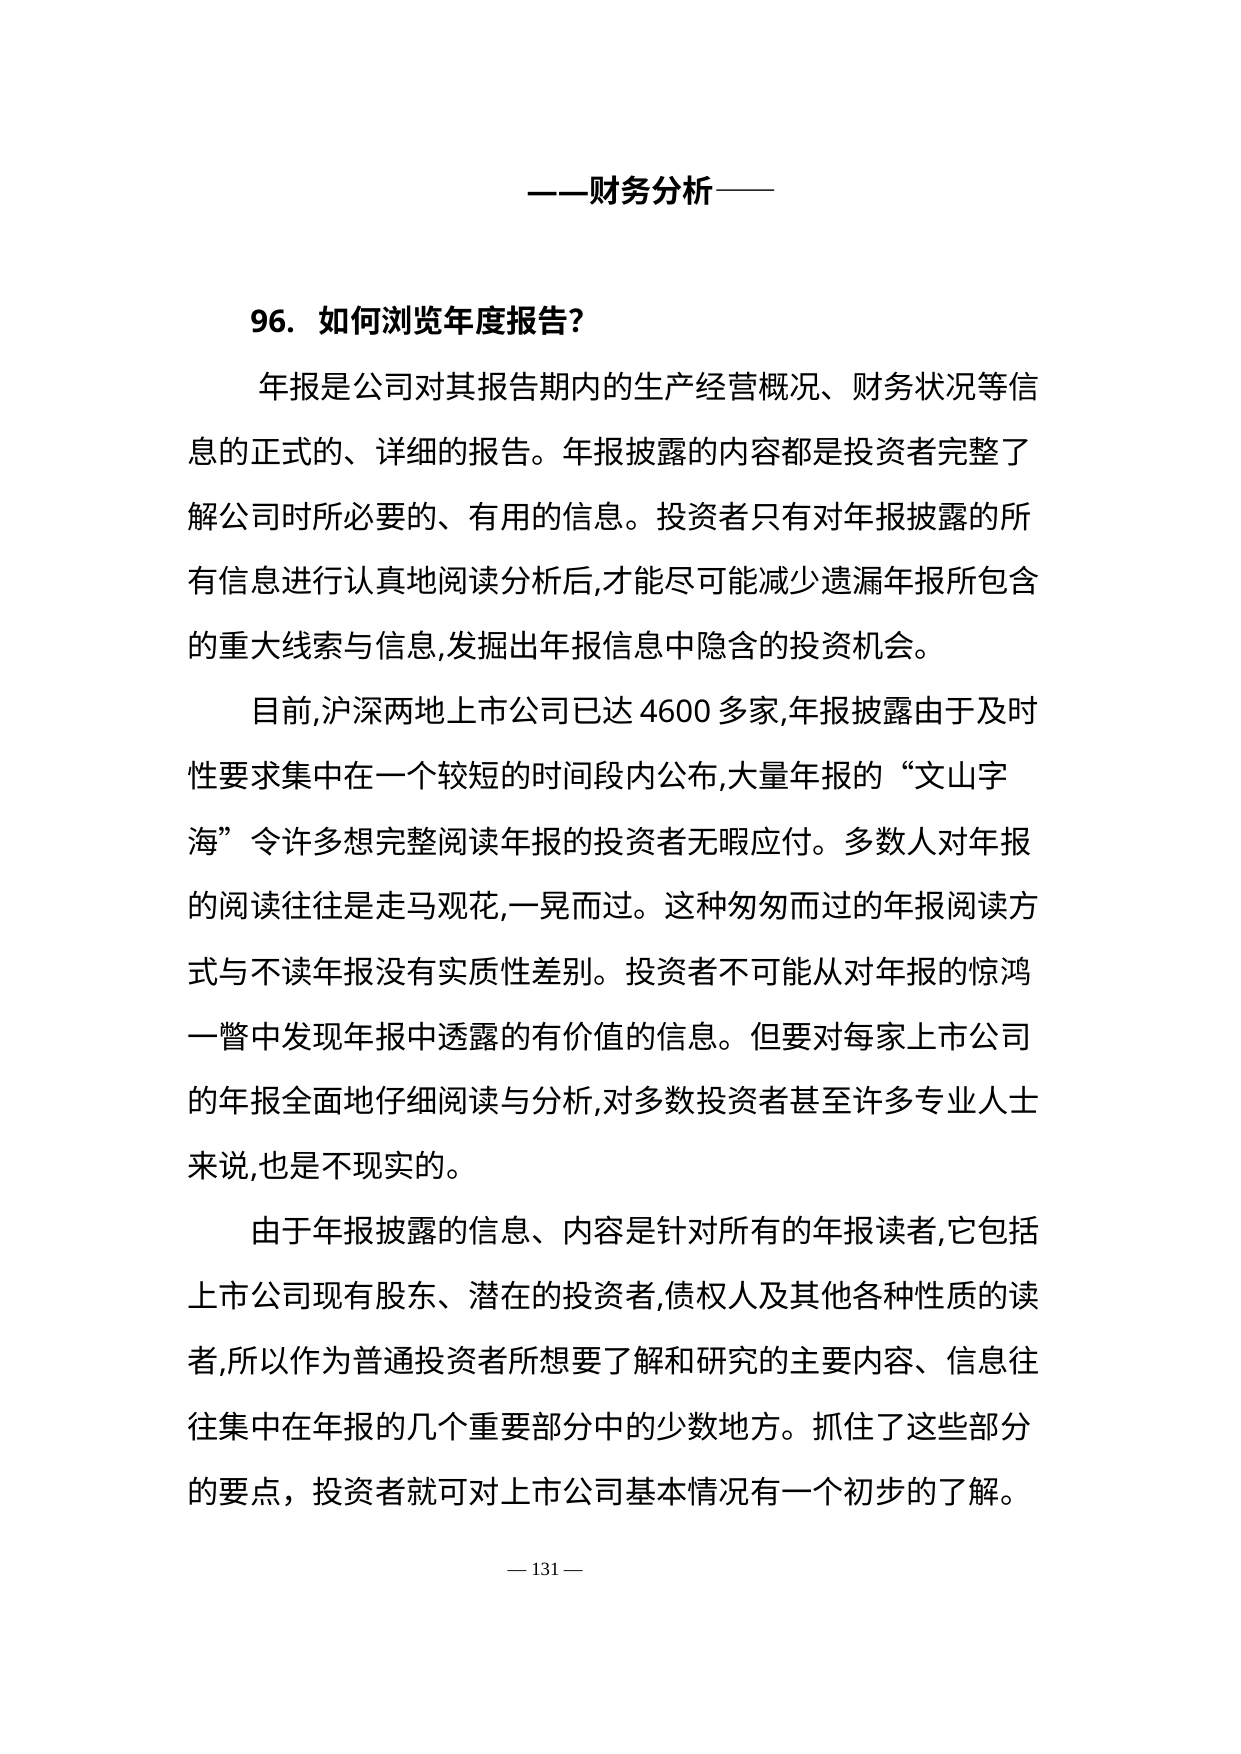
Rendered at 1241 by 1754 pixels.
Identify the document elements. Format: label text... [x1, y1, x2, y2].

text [187, 1197, 1053, 1522]
text 年报是公司对其报告期内的生产经营概况、财务状况等信息的正式的、详细的报告。年报披露的内容都是投资者完整了解公司时所必要的、有用的信息。投资者只有对年报披露的所有信息进行认真地阅读分析后,才能尽可能减少遗漏年报所包含的重大线索与信息,发掘出年报信息中隐含的投资机会。 [187, 352, 1053, 677]
text 目前,沪深两地上市公司已达4600多家,年报披露由于及时性要求集中在一个较短的时间段内公布,大量年报的“文山字海”令许多想完整阅读年报的投资者无暇应付。多数人对年报的阅读往往是走马观花,一晃而过。这种匆匆而过的年报阅读方式与不读年报没有实质性差别。投资者不可能从对年报的惊鸿一瞥中发现年报中透露的有价值的信息。但要对每家上市公司的年报全面地仔细阅读与分析,对多数投资者甚至许多专业人士来说,也是不现实的。 [187, 677, 1053, 1197]
subtitle ——财务分析—— [187, 157, 1053, 222]
subtitle 如何浏览年度报告？ [187, 287, 1053, 352]
